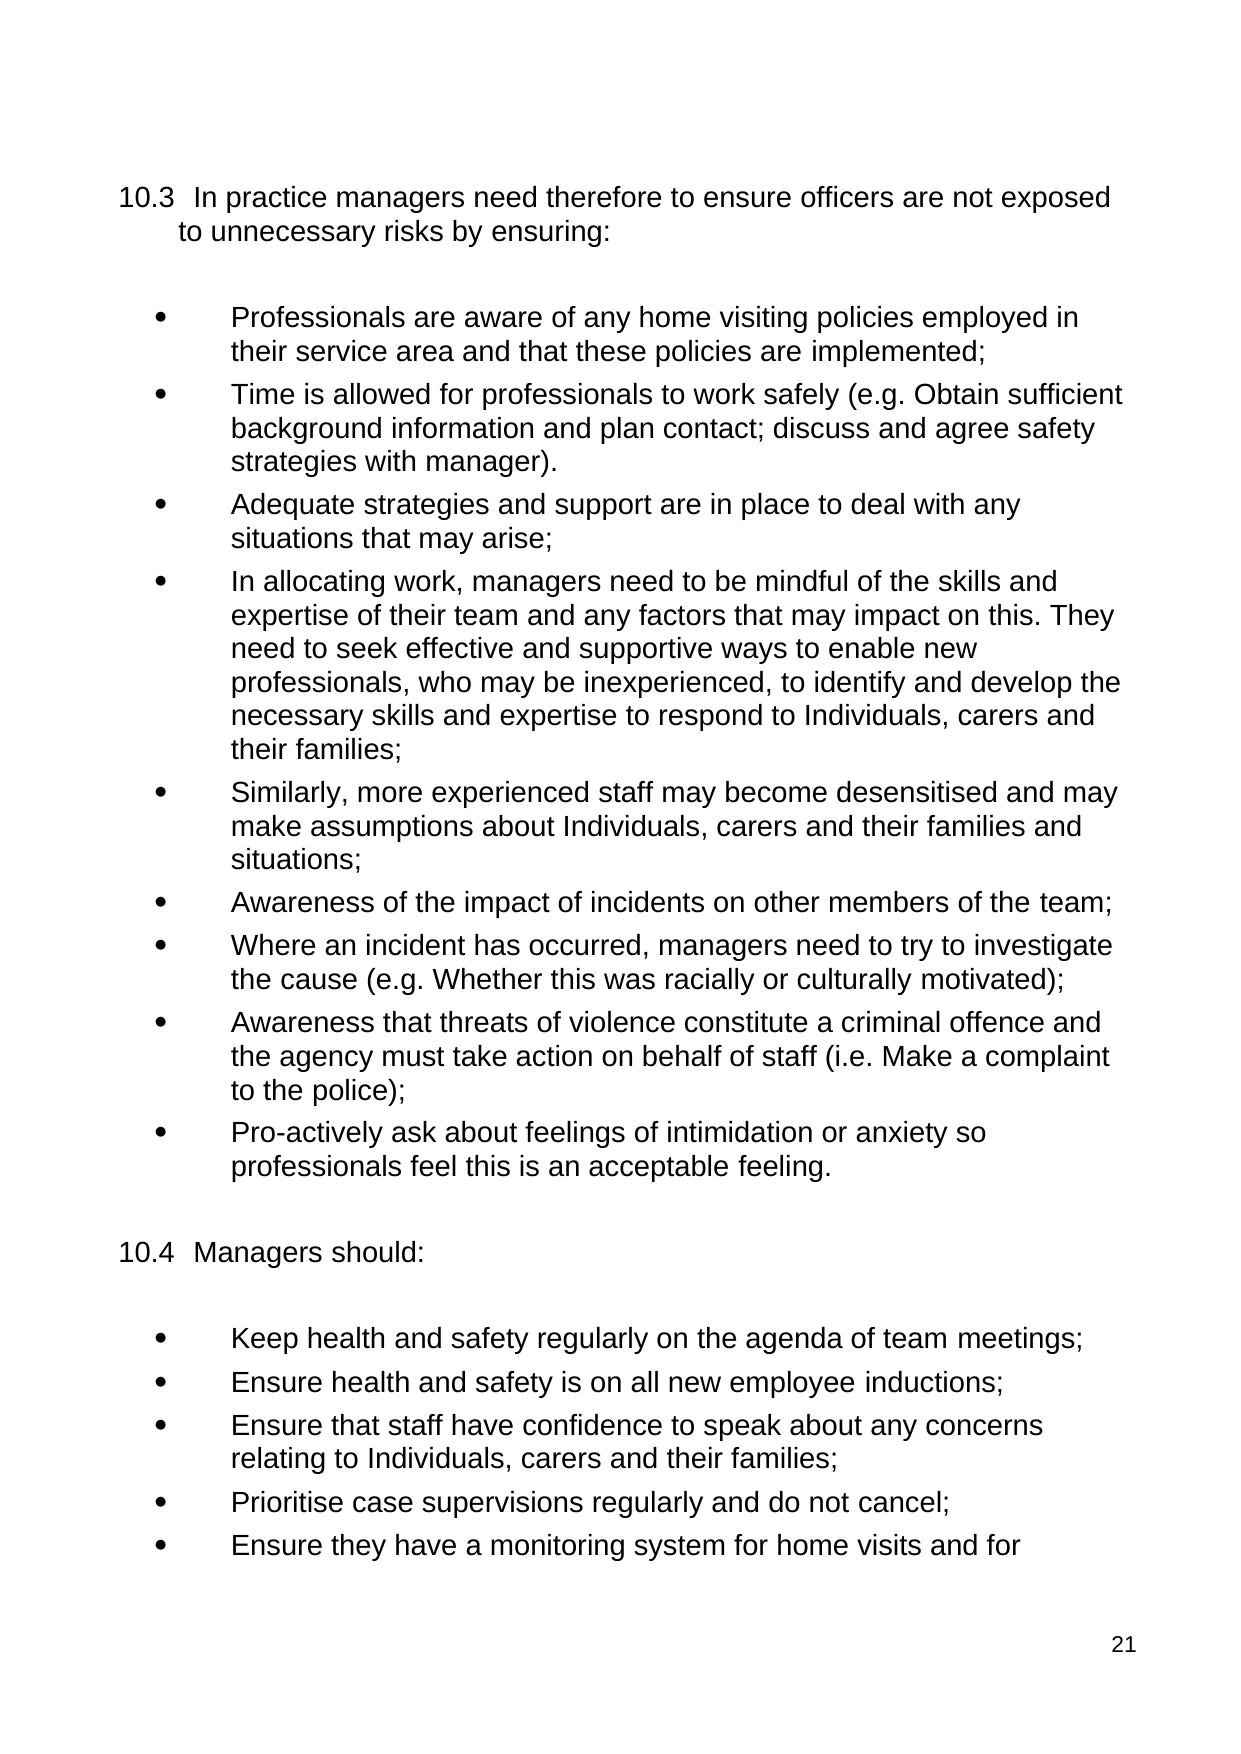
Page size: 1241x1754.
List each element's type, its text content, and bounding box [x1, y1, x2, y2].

subtitle 10.4 Managers should: [118, 1235, 1137, 1269]
subtitle Prioritise case supervisions regularly and do not cancel; [156, 1484, 1137, 1518]
subtitle Ensure health and safety is on all new employee inductions; [156, 1364, 1137, 1398]
subtitle 10.3 In practice managers need therefore to ensure officers are not exposed to unnecessary risks by ensuring: [118, 181, 1137, 248]
subtitle Awareness of the impact of incidents on other members of the team; [156, 885, 1137, 919]
subtitle Pro-actively ask about feelings of intimidation or anxiety so professionals feel this is an acceptable feeling. [156, 1116, 1137, 1183]
subtitle Similarly, more experienced staff may become desensitised and may make assumptions about Individuals, carers and their families and situations; [156, 775, 1137, 876]
subtitle Keep health and safety regularly on the agenda of team meetings; [156, 1321, 1137, 1355]
subtitle Ensure that staff have confidence to speak about any concerns relating to Individuals, carers and their families; [156, 1408, 1137, 1475]
subtitle Professionals are aware of any home visiting policies employed in their service area and that these policies are implemented; [156, 300, 1137, 367]
subtitle Awareness that threats of violence constitute a criminal offence and the agency must take action on behalf of staff (i.e. Make a complaint to the police); [156, 1005, 1137, 1106]
subtitle Time is allowed for professionals to work safely (e.g. Obtain sufficient background information and plan contact; discuss and agree safety strategies with manager). [156, 377, 1137, 478]
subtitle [156, 1528, 1137, 1562]
subtitle Where an incident has occurred, managers need to try to investigate the cause (e.g. Whether this was racially or culturally motivated); [156, 928, 1137, 996]
subtitle Adequate strategies and support are in place to deal with any situations that may arise; [156, 487, 1137, 554]
subtitle In allocating work, managers need to be mindful of the skills and expertise of their team and any factors that may impact on this. They need to seek effective and supportive ways to enable new professionals, who may be inexperienced, to identify and develop the necessary skills and expertise to respond to Individuals, carers and their families; [156, 564, 1137, 765]
